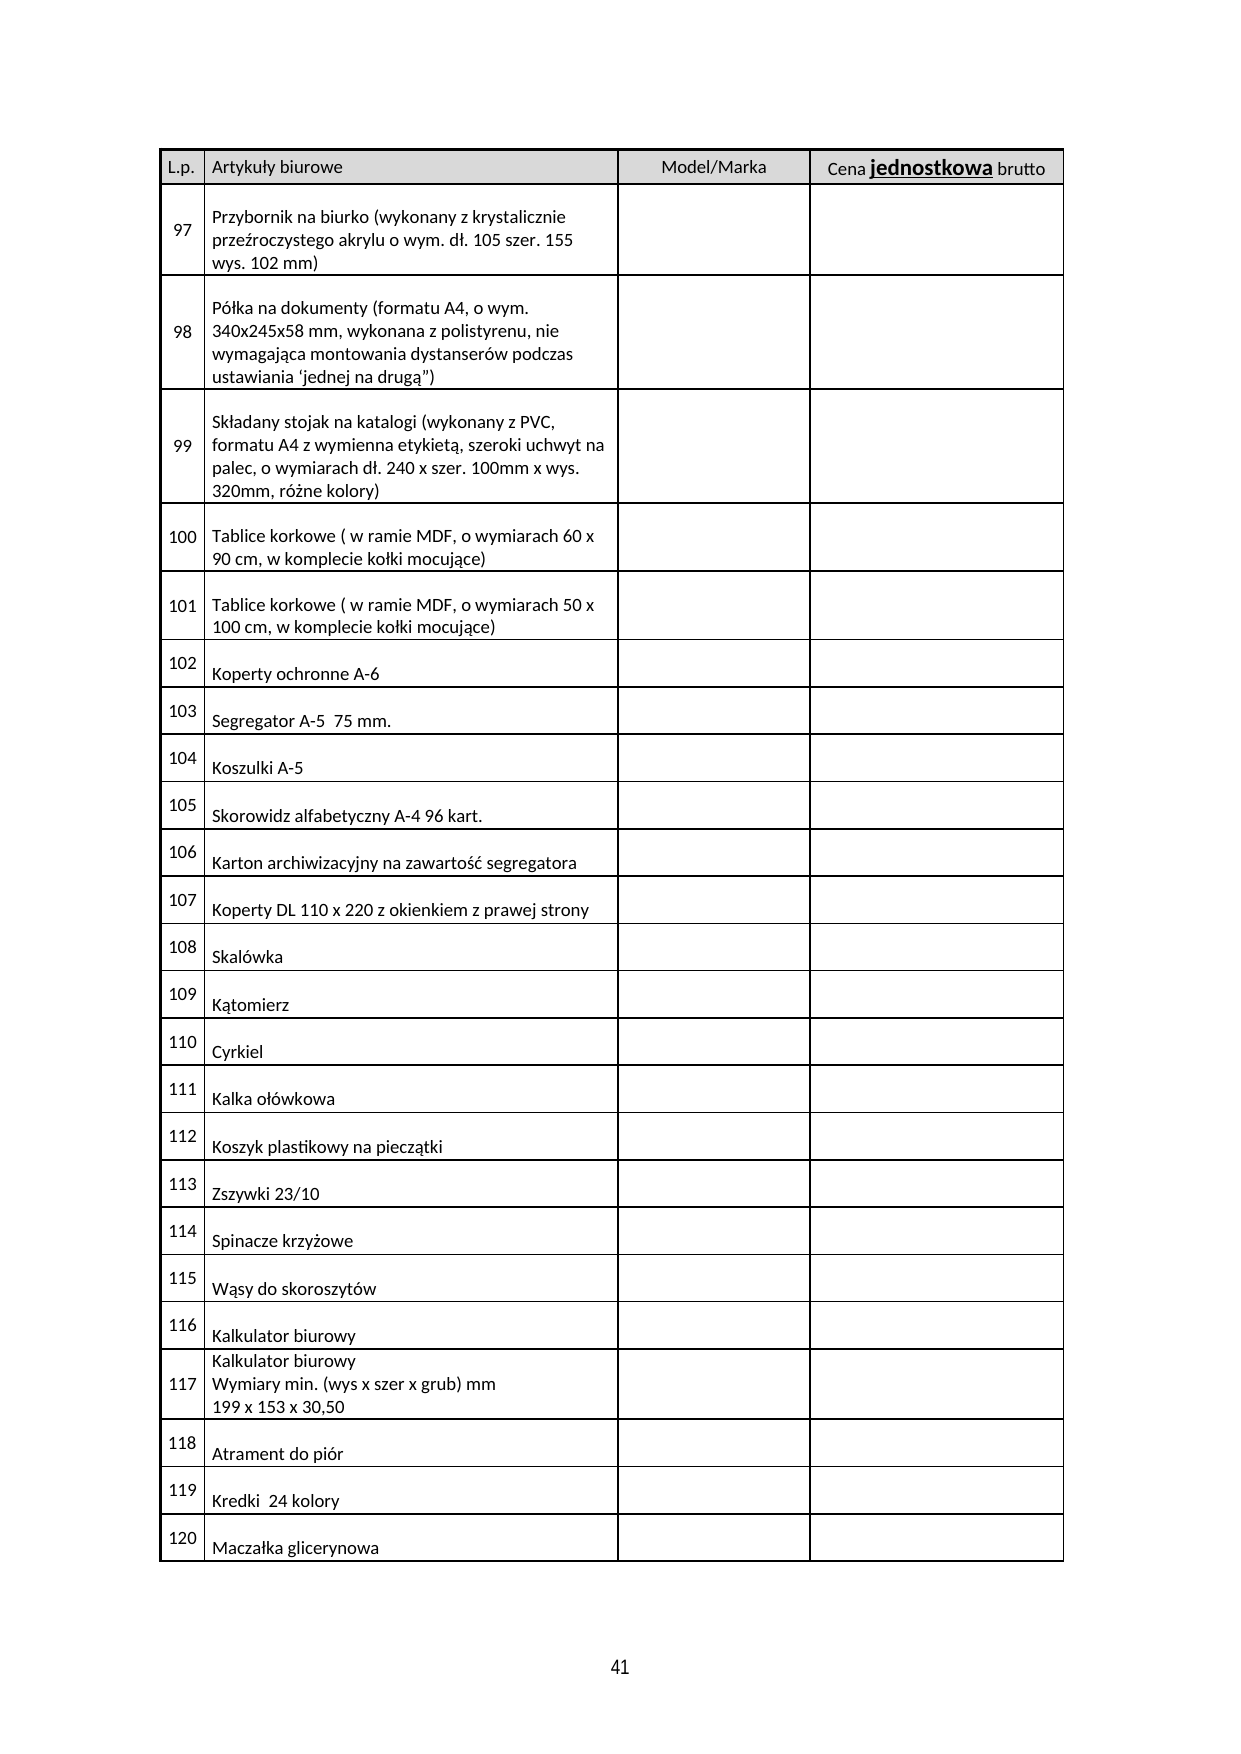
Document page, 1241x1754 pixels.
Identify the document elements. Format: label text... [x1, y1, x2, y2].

table_cell 118 [162, 1420, 204, 1466]
table_cell [619, 735, 809, 781]
table_cell 109 [162, 971, 204, 1017]
table_cell [811, 1255, 1063, 1301]
table_cell Segregator A-5 . [205, 688, 617, 733]
table_cell [811, 640, 1063, 686]
table_cell [811, 877, 1063, 922]
table_cell [619, 1113, 809, 1159]
table_cell 107 [162, 877, 204, 922]
table_cell 105 [162, 782, 204, 828]
table_cell [619, 1208, 809, 1253]
table_cell Karton archiwizacyjny na zawartość segregatora [205, 830, 617, 875]
table_cell Koszyk plastikowy na pieczątki [205, 1113, 617, 1159]
table_cell 112 [162, 1113, 204, 1159]
table_cell Koszulki A-5 [205, 735, 617, 781]
table_cell Kalkulator biurowy [205, 1302, 617, 1348]
table_cell Maczałka glicerynowa [205, 1515, 617, 1560]
table_cell Półka na dokumenty (formatu A4, o wym. 340x245x58 mm, wykonana z polistyrenu, nie wymagająca montowania dystanserów podczas ustawiania ‘jednej na drugą”) [205, 276, 617, 388]
table_cell 117 [162, 1350, 204, 1418]
table_cell [619, 1019, 809, 1064]
table_cell [811, 1019, 1063, 1064]
table_cell [619, 924, 809, 970]
table_cell [619, 1467, 809, 1513]
table_cell [811, 185, 1063, 274]
table_cell [811, 782, 1063, 828]
table_cell [811, 924, 1063, 970]
table_cell 101 [162, 572, 204, 639]
table_cell 104 [162, 735, 204, 781]
table_cell [619, 640, 809, 686]
table_cell [811, 1515, 1063, 1560]
table_cell [619, 185, 809, 274]
table_cell Składany stojak na katalogi (wykonany z PVC, formatu A4 z wymienna etykietą, szeroki uchwyt na palec, o wymiarach dł. 240 x szer. 100mm x wys. 320mm, różne kolory) [205, 390, 617, 502]
table_cell [619, 572, 809, 639]
table_cell [619, 1515, 809, 1560]
table_cell 116 [162, 1302, 204, 1348]
table_cell Koperty DL 110 x 220 z okienkiem z prawej strony [205, 877, 617, 922]
table_cell [811, 1161, 1063, 1206]
table_cell [619, 1161, 809, 1206]
table_cell [811, 830, 1063, 875]
table_cell 102 [162, 640, 204, 686]
table_cell Kalka ołówkowa [205, 1066, 617, 1112]
table_cell [619, 390, 809, 502]
table_header Artykuły biurowe [205, 151, 617, 183]
table_cell 106 [162, 830, 204, 875]
table_cell [811, 688, 1063, 733]
table_cell [811, 276, 1063, 388]
table_cell 111 [162, 1066, 204, 1112]
table_cell [619, 1255, 809, 1301]
table_cell 108 [162, 924, 204, 970]
table_cell [619, 1302, 809, 1348]
table_cell Wąsy do skoroszytów [205, 1255, 617, 1301]
table_cell Skorowidz alfabetyczny A-4 96 kart. [205, 782, 617, 828]
table_cell [811, 735, 1063, 781]
table_cell 99 [162, 390, 204, 502]
table_cell [811, 1066, 1063, 1112]
table_cell [811, 390, 1063, 502]
table_cell Spinacze krzyżowe [205, 1208, 617, 1253]
table_cell [811, 1302, 1063, 1348]
table_cell Kalkulator biurowy Wymiary min. (wys x szer x grub) mm 199 x 153 x 30,50 [205, 1350, 617, 1418]
table_cell 115 [162, 1255, 204, 1301]
table_cell [619, 1420, 809, 1466]
table_cell 103 [162, 688, 204, 733]
table_header Model/Marka [619, 151, 809, 183]
table_cell 119 [162, 1467, 204, 1513]
table_cell [619, 877, 809, 922]
table_cell Atrament do piór [205, 1420, 617, 1466]
table_cell [619, 782, 809, 828]
table_cell [619, 1350, 809, 1418]
table_cell Koperty ochronne A-6 [205, 640, 617, 686]
table_cell 120 [162, 1515, 204, 1560]
table_cell Tablice korkowe ( w ramie MDF, o wymiarach 50 x , w komplecie kołki mocujące) [205, 572, 617, 639]
table_cell Zszywki 23/10 [205, 1161, 617, 1206]
table_cell 100 [162, 504, 204, 570]
table_cell [619, 1066, 809, 1112]
table_cell [811, 572, 1063, 639]
table_cell Przybornik na biurko (wykonany z krystalicznie przeźroczystego akrylu o wym. dł. 105 szer. 155 wys. ) [205, 185, 617, 274]
table_header Cena jednostkowa brutto [811, 151, 1063, 183]
table_cell [811, 504, 1063, 570]
table_cell [619, 504, 809, 570]
table_cell [811, 1467, 1063, 1513]
table_cell Cyrkiel [205, 1019, 617, 1064]
table_cell 97 [162, 185, 204, 274]
table_cell Kredki 24 kolory [205, 1467, 617, 1513]
table_cell [811, 1350, 1063, 1418]
table_cell [811, 1113, 1063, 1159]
table_cell [619, 276, 809, 388]
table_cell 114 [162, 1208, 204, 1253]
table_cell 113 [162, 1161, 204, 1206]
table_cell [619, 688, 809, 733]
table_cell 98 [162, 276, 204, 388]
table_header L.p. [162, 151, 204, 183]
table_cell Skalówka [205, 924, 617, 970]
table_cell Tablice korkowe ( w ramie MDF, o wymiarach 60 x , w komplecie kołki mocujące) [205, 504, 617, 570]
table_cell Kątomierz [205, 971, 617, 1017]
table_cell [619, 971, 809, 1017]
table_cell 110 [162, 1019, 204, 1064]
table_cell [811, 1420, 1063, 1466]
table_cell [811, 971, 1063, 1017]
table_cell [619, 830, 809, 875]
table_cell [811, 1208, 1063, 1253]
